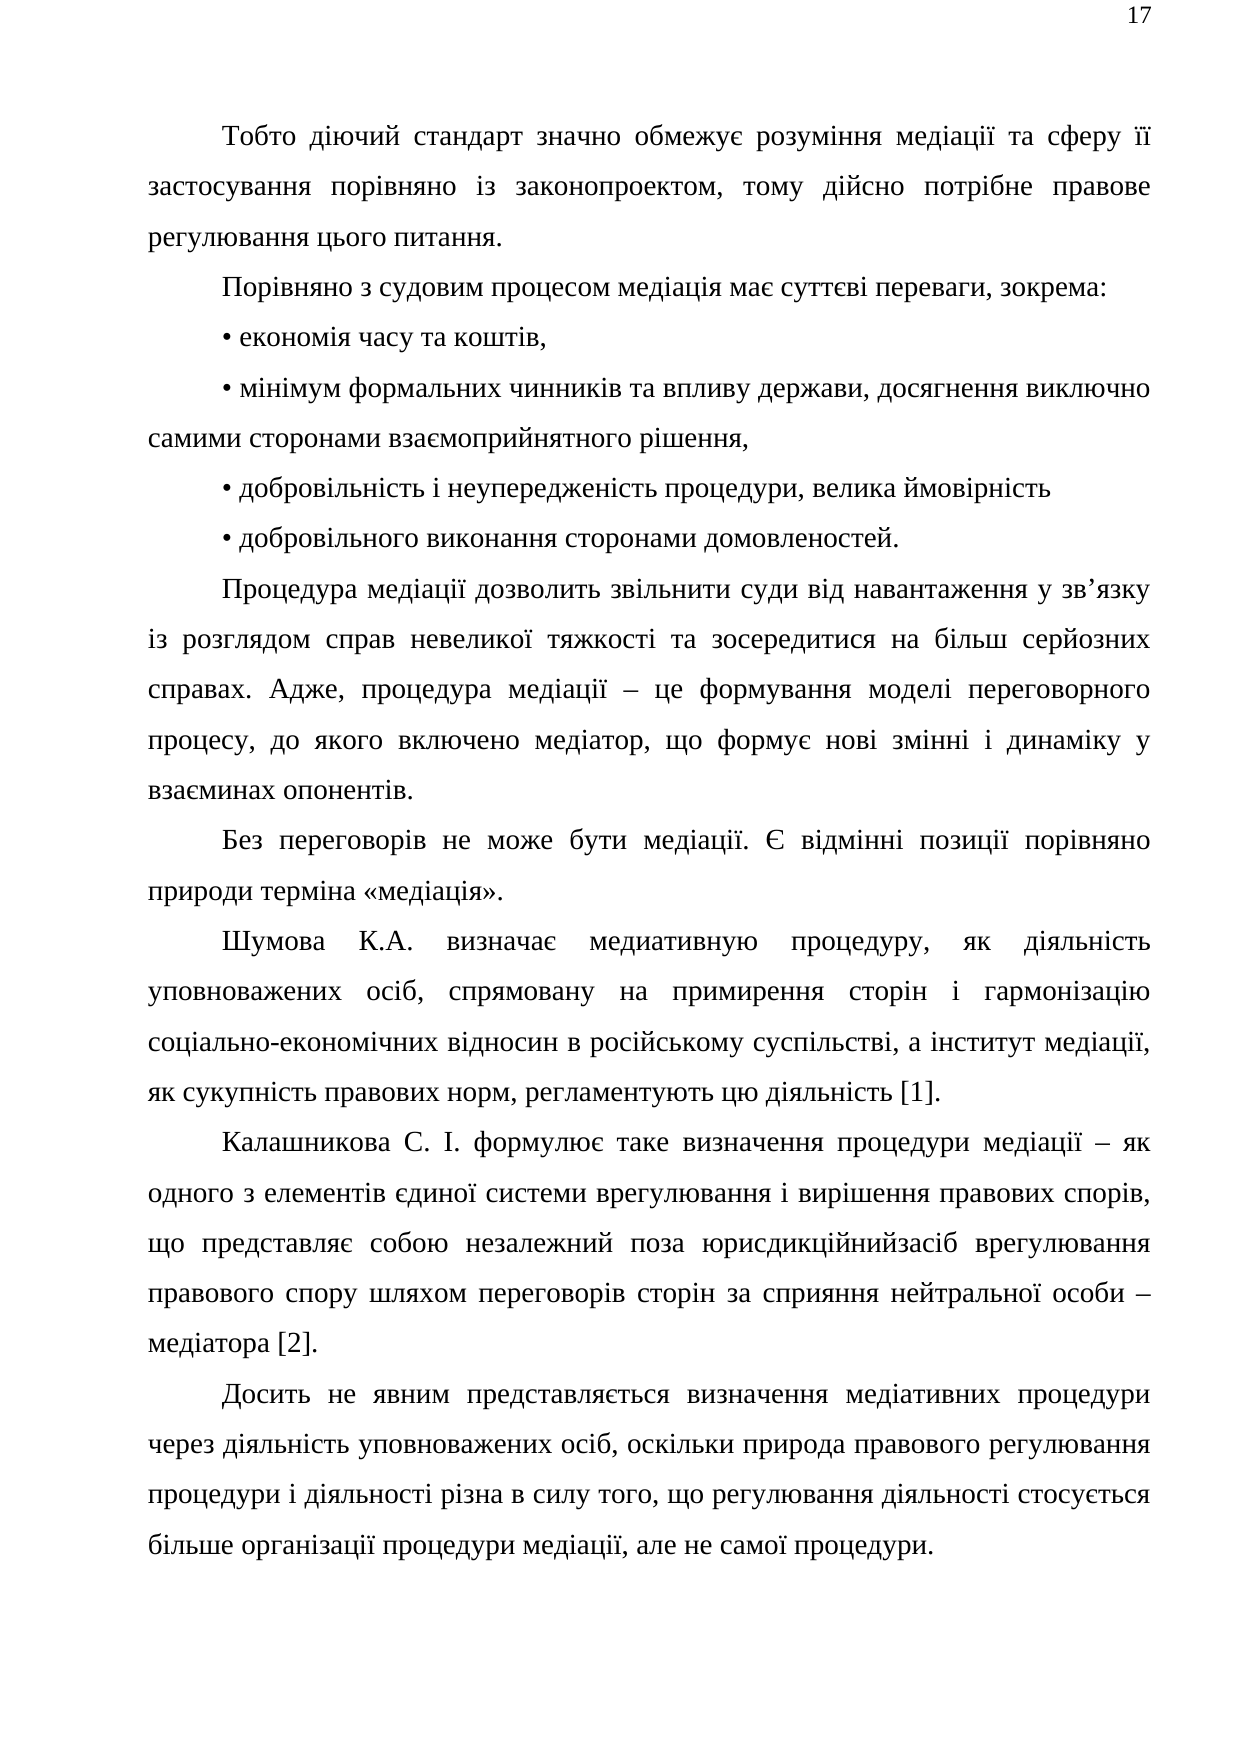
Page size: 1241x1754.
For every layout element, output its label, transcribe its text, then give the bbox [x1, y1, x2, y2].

text • економія часу та коштів, [148, 319, 1152, 353]
text Без переговорів не може бути медіації. Є відмінні позиції порівняно природи терміна «медіація». [148, 822, 1152, 906]
text Процедура медіації дозволить звільнити суди від навантаження у зв’язку із розглядом справ невеликої тяжкості та зосередитися на більш серйозних справах. Адже, процедура медіації – це формування моделі переговорного процесу, до якого включено медіатор, що формує нові змінні і динаміку у взаєминах опонентів. [148, 571, 1152, 806]
text • мінімум формальних чинників та впливу держави, досягнення виключно самими сторонами взаємоприйнятного рішення, [148, 370, 1152, 453]
text Досить не явним представляється визначення медіативних процедури через діяльність уповноважених осіб, оскільки природа правового регулювання процедури і діяльності різна в силу того, що регулювання діяльності стосується більше організації процедури медіації, але не самої процедури. [148, 1376, 1152, 1560]
text Тобто діючий стандарт значно обмежує розуміння медіації та сферу її застосування порівняно із законопроектом, тому дійсно потрібне правове регулювання цього питання. [148, 118, 1152, 252]
text • добровільність і неупередженість процедури, велика ймовірність [148, 470, 1152, 504]
text • добровільного виконання сторонами домовленостей. [148, 521, 1152, 554]
text Шумова К.А. визначає медиативную процедуру, як діяльність уповноважених осіб, спрямовану на примирення сторін і гармонізацію соціально-економічних відносин в російському суспільстві, а інститут медіації, як сукупність правових норм, регламентують цю діяльність [1]. [148, 923, 1152, 1108]
text Порівняно з судовим процесом медіація має суттєві переваги, зокрема: [148, 269, 1152, 303]
text Калашникова С. І. формулює таке визначення процедури медіації – як одного з елементів єдиної системи врегулювання і вирішення правових спорів, що представляє собою незалежний поза юрисдикційнийзасіб врегулювання правового спору шляхом переговорів сторін за сприяння нейтральної особи – медіатора [2]. [148, 1124, 1152, 1359]
